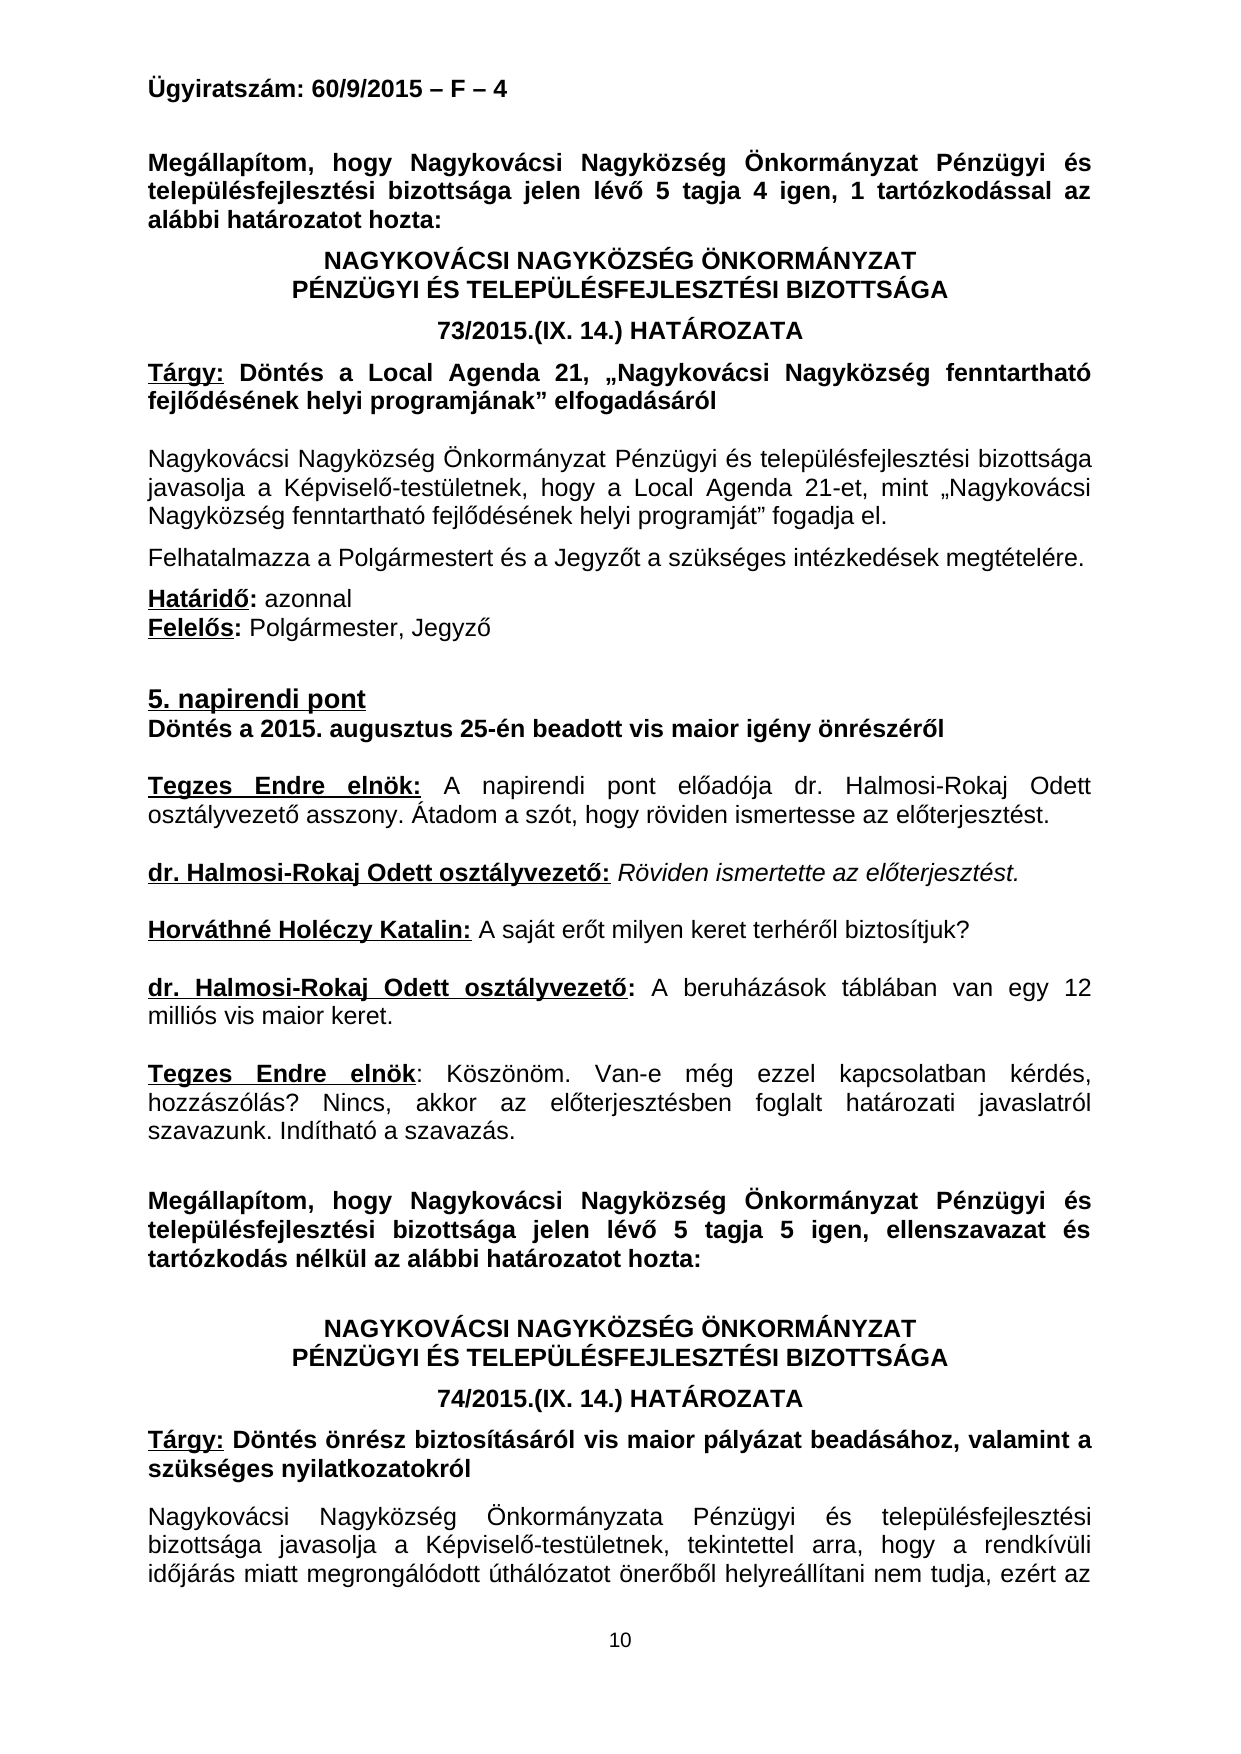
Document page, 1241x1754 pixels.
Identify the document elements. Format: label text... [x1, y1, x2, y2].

text 73/2015.(IX. 14.) HATÁROZATA [148, 316, 1093, 345]
text Megállapítom, hogy Nagykovácsi Nagyközség Önkormányzat Pénzügyi és településfejlesztési bizottsága jelen lévő 5 tagja 4 igen, 1 tartózkodással az alábbi határozatot hozta: [148, 148, 1093, 234]
text PÉNZÜGYI ÉS TELEPÜLÉSFEJLESZTÉSI BIZOTTSÁGA [148, 275, 1093, 304]
text 5. napirendi pont [148, 683, 1093, 714]
text PÉNZÜGYI ÉS TELEPÜLÉSFEJLESZTÉSI BIZOTTSÁGA [148, 1343, 1093, 1371]
text dr. Halmosi-Rokaj Odett osztályvezető: A beruházások táblában van egy 12 milliós vis maior keret. [148, 973, 1093, 1030]
text Döntés a 2015. augusztus 25-én beadott vis maior igény önrészéről [148, 714, 1093, 743]
text Határidő: azonnal [148, 584, 1093, 613]
text Megállapítom, hogy Nagykovácsi Nagyközség Önkormányzat Pénzügyi és településfejlesztési bizottsága jelen lévő 5 tagja 5 igen, ellenszavazat és tartózkodás nélkül az alábbi határozatot hozta: [148, 1186, 1093, 1273]
text Felhatalmazza a Polgármestert és a Jegyzőt a szükséges intézkedések megtételére. [148, 543, 1093, 571]
text NAGYKOVÁCSI NAGYKÖZSÉG ÖNKORMÁNYZAT [148, 246, 1093, 275]
text Felelős: Polgármester, Jegyző [148, 613, 1093, 641]
text Tegzes Endre elnök: Köszönöm. Van-e még ezzel kapcsolatban kérdés, hozzászólás? Nincs, akkor az előterjesztésben foglalt határozati javaslatról szavazunk. Indítható a szavazás. [148, 1059, 1093, 1145]
text Nagykovácsi Nagyközség Önkormányzat Pénzügyi és településfejlesztési bizottsága javasolja a Képviselő-testületnek, hogy a Local Agenda 21-et, mint „Nagykovácsi Nagyközség fenntartható fejlődésének helyi programját” fogadja el. [148, 444, 1093, 530]
text Tegzes Endre elnök: A napirendi pont előadója dr. Halmosi-Rokaj Odett osztályvezető asszony. Átadom a szót, hogy röviden ismertesse az előterjesztést. [148, 771, 1093, 829]
text NAGYKOVÁCSI NAGYKÖZSÉG ÖNKORMÁNYZAT [148, 1314, 1093, 1343]
text 74/2015.(IX. 14.) HATÁROZATA [148, 1384, 1093, 1413]
text dr. Halmosi-Rokaj Odett osztályvezető: Röviden ismertette az előterjesztést. [148, 858, 1093, 886]
text Tárgy: Döntés önrész biztosításáról vis maior pályázat beadásához, valamint a szükséges nyilatkozatokról [148, 1425, 1093, 1483]
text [148, 1502, 1093, 1588]
text Horváthné Holéczy Katalin: A saját erőt milyen keret terhéről biztosítjuk? [148, 915, 1093, 944]
text Tárgy: Döntés a Local Agenda 21, „Nagykovácsi Nagyközség fenntartható fejlődésének helyi programjának” elfogadásáról [148, 358, 1093, 415]
